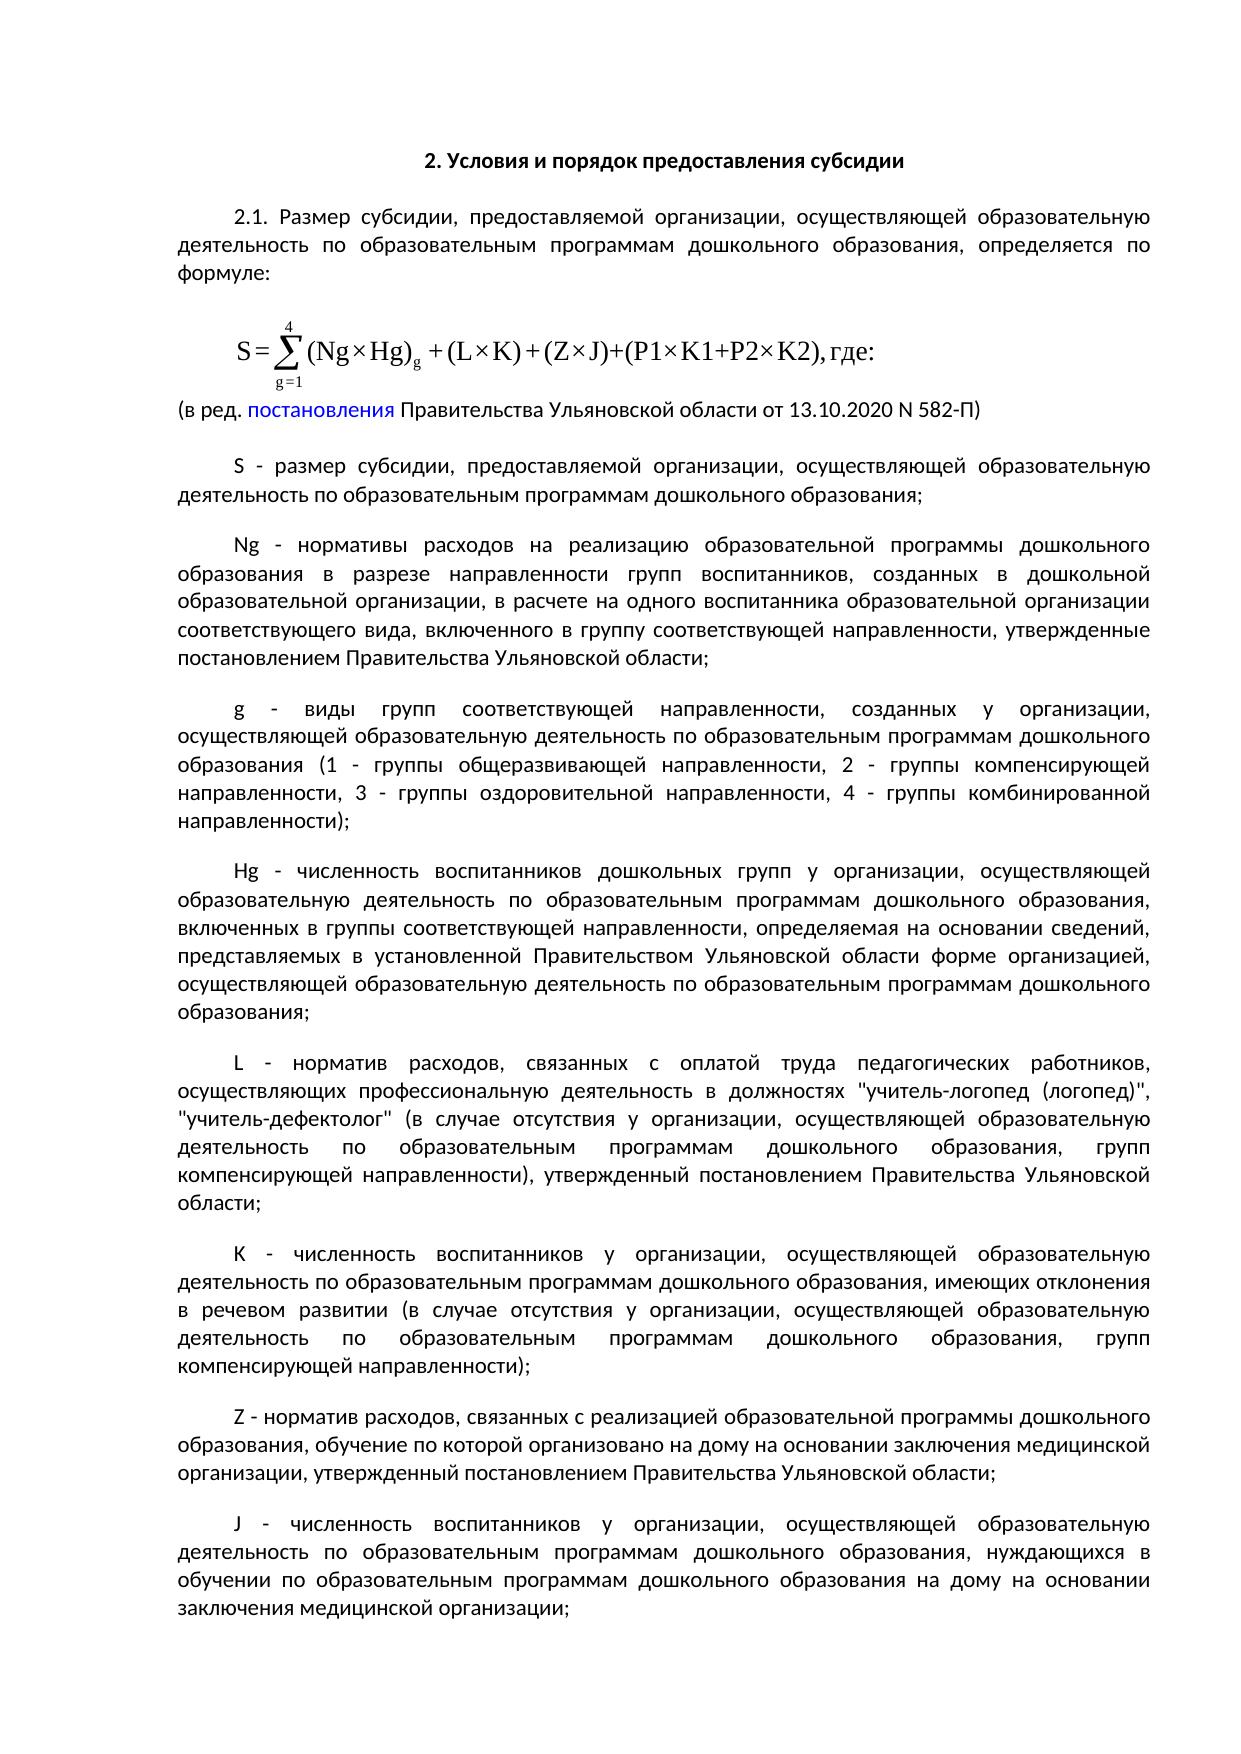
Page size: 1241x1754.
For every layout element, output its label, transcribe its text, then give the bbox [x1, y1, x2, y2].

text (в ред. постановления Правительства Ульяновской области от 13.10.2020 N 582-П) [177, 396, 1152, 424]
text Z - норматив расходов, связанных с реализацией образовательной программы дошкольного образования, обучение по которой организовано на дому на основании заключения медицинской организации, утвержденный постановлением Правительства Ульяновской области; [177, 1402, 1152, 1486]
text Ng - нормативы расходов на реализацию образовательной программы дошкольного образования в разрезе направленности групп воспитанников, созданных в дошкольной образовательной организации, в расчете на одного воспитанника образовательной организации соответствующего вида, включенного в группу соответствующей направленности, утвержденные постановлением Правительства Ульяновской области; [177, 531, 1152, 671]
text g - виды групп соответствующей направленности, созданных у организации, осуществляющей образовательную деятельность по образовательным программам дошкольного образования (1 - группы общеразвивающей направленности, 2 - группы компенсирующей направленности, 3 - группы оздоровительной направленности, 4 - группы комбинированной направленности); [177, 694, 1152, 834]
title 2. Условия и порядок предоставления субсидии [177, 146, 1152, 174]
text S - размер субсидии, предоставляемой организации, осуществляющей образовательную деятельность по образовательным программам дошкольного образования; [177, 452, 1152, 508]
text L - норматив расходов, связанных с оплатой труда педагогических работников, осуществляющих профессиональную деятельность в должностях "учитель-логопед (логопед)", "учитель-дефектолог" (в случае отсутствия у организации, осуществляющей образовательную деятельность по образовательным программам дошкольного образования, групп компенсирующей направленности), утвержденный постановлением Правительства Ульяновской области; [177, 1048, 1152, 1216]
text Hg - численность воспитанников дошкольных групп у организации, осуществляющей образовательную деятельность по образовательным программам дошкольного образования, включенных в группы соответствующей направленности, определяемая на основании сведений, представляемых в установленной Правительством Ульяновской области форме организацией, осуществляющей образовательную деятельность по образовательным программам дошкольного образования; [177, 857, 1152, 1025]
text J - численность воспитанников у организации, осуществляющей образовательную деятельность по образовательным программам дошкольного образования, нуждающихся в обучении по образовательным программам дошкольного образования на дому на основании заключения медицинской организации; [177, 1509, 1152, 1621]
text K - численность воспитанников у организации, осуществляющей образовательную деятельность по образовательным программам дошкольного образования, имеющих отклонения в речевом развитии (в случае отсутствия у организации, осуществляющей образовательную деятельность по образовательным программам дошкольного образования, групп компенсирующей направленности); [177, 1239, 1152, 1379]
text 2.1. Размер субсидии, предоставляемой организации, осуществляющей образовательную деятельность по образовательным программам дошкольного образования, определяется по формуле: [177, 202, 1152, 286]
